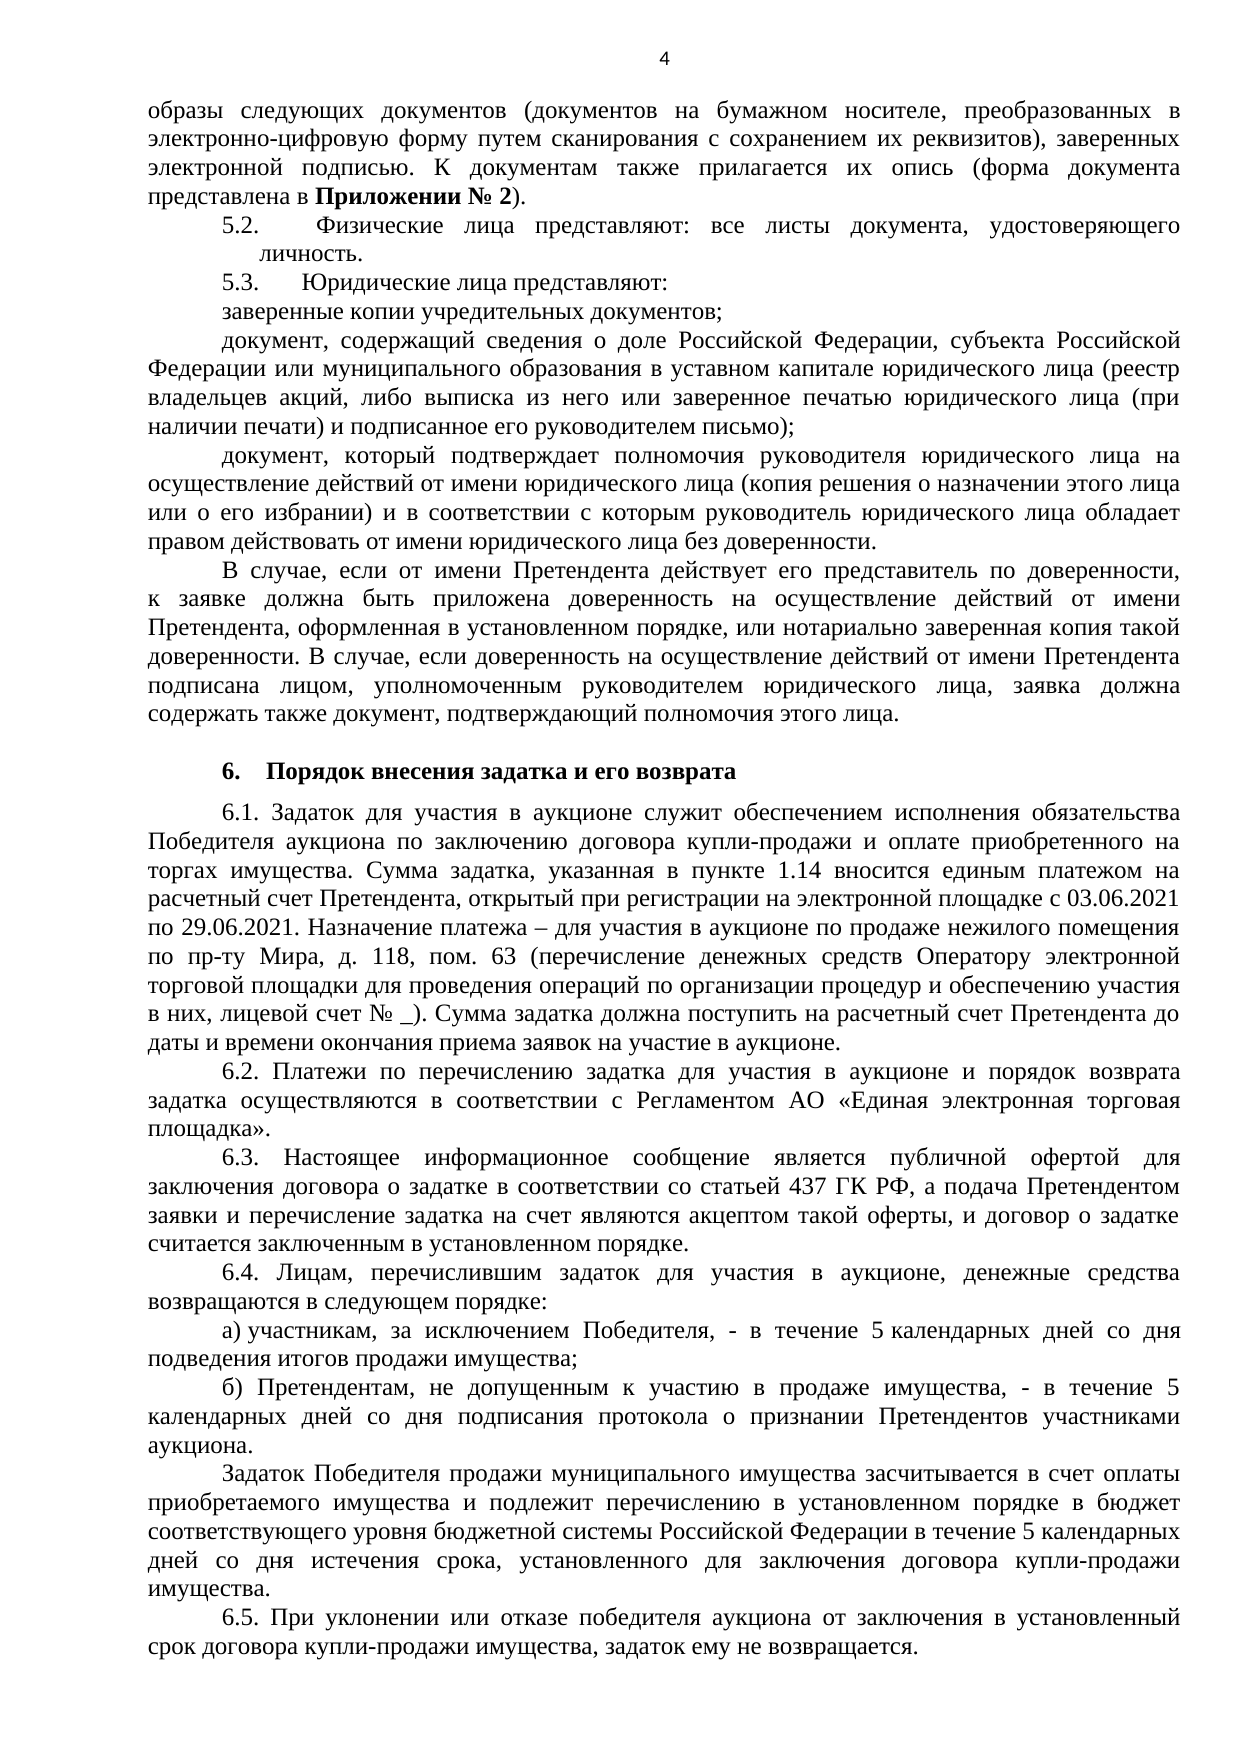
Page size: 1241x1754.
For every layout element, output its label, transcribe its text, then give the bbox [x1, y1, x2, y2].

text Задаток Победителя продажи муниципального имущества засчитывается в счет оплаты приобретаемого имущества и подлежит перечислению в установленном порядке в бюджет соответствующего уровня бюджетной системы Российской Федерации в течение 5 календарных дней со дня истечения срока, установленного для заключения договора купли-продажи имущества. [148, 1458, 1181, 1602]
text б) Претендентам, не допущенным к участию в продаже имущества, - в течение 5 календарных дней со дня подписания протокола о признании Претендентов участниками аукциона. [148, 1372, 1181, 1458]
list Порядок внесения задатка и его возврата [148, 756, 1181, 785]
text 6.3. Настоящее информационное сообщение является публичной офертой для заключения договора о задатке в соответствии со статьей 437 ГК РФ, а подача Претендентом заявки и перечисление задатка на счет являются акцептом такой оферты, и договор о задатке считается заключенным в установленном порядке. [148, 1142, 1181, 1257]
text заверенные копии учредительных документов; [148, 296, 1181, 325]
text 6.4. Лицам, перечислившим задаток для участия в аукционе, денежные средства возвращаются в следующем порядке: [148, 1257, 1181, 1315]
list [148, 95, 1181, 210]
list Физические лица представляют: все листы документа, удостоверяющего личность. [222, 210, 1181, 267]
text 6.5. При уклонении или отказе победителя аукциона от заключения в установленный срок договора купли-продажи имущества, задаток ему не возвращается. [148, 1602, 1181, 1660]
text документ, содержащий сведения о доле Российской Федерации, субъекта Российской Федерации или муниципального образования в уставном капитале юридического лица (реестр владельцев акций, либо выписка из него или заверенное печатью юридического лица (при наличии печати) и подписанное его руководителем письмо); [148, 325, 1181, 440]
text а) участникам, за исключением Победителя, - в течение 5 календарных дней со дня подведения итогов продажи имущества; [148, 1315, 1181, 1372]
text документ, который подтверждает полномочия руководителя юридического лица на осуществление действий от имени юридического лица (копия решения о назначении этого лица или о его избрании) и в соответствии с которым руководитель юридического лица обладает правом действовать от имени юридического лица без доверенности. [148, 440, 1181, 555]
text В случае, если от имени Претендента действует его представитель по доверенности, к заявке должна быть приложена доверенность на осуществление действий от имени Претендента, оформленная в установленном порядке, или нотариально заверенная копия такой доверенности. В случае, если доверенность на осуществление действий от имени Претендента подписана лицом, уполномоченным руководителем юридического лица, заявка должна содержать также документ, подтверждающий полномочия этого лица. [148, 555, 1181, 727]
list Юридические лица представляют: [222, 267, 1181, 296]
text 6.2. Платежи по перечислению задатка для участия в аукционе и порядок возврата задатка осуществляются в соответствии с Регламентом АО «Единая электронная торговая площадка». [148, 1056, 1181, 1142]
text 6.1. Задаток для участия в аукционе служит обеспечением исполнения обязательства Победителя аукциона по заключению договора купли-продажи и оплате приобретенного на торгах имущества. Сумма задатка, указанная в пункте 1.14 вносится единым платежом на расчетный счет Претендента, открытый при регистрации на электронной площадке с 03.06.2021 по 29.06.2021. Назначение платежа – для участия в аукционе по продаже нежилого помещения по пр-ту Мира, д. 118, пом. 63 (перечисление денежных средств Оператору электронной торговой площадки для проведения операций по организации процедур и обеспечению участия в них, лицевой счет № _). Сумма задатка должна поступить на расчетный счет Претендента до даты и времени окончания приема заявок на участие в аукционе. [148, 797, 1181, 1056]
